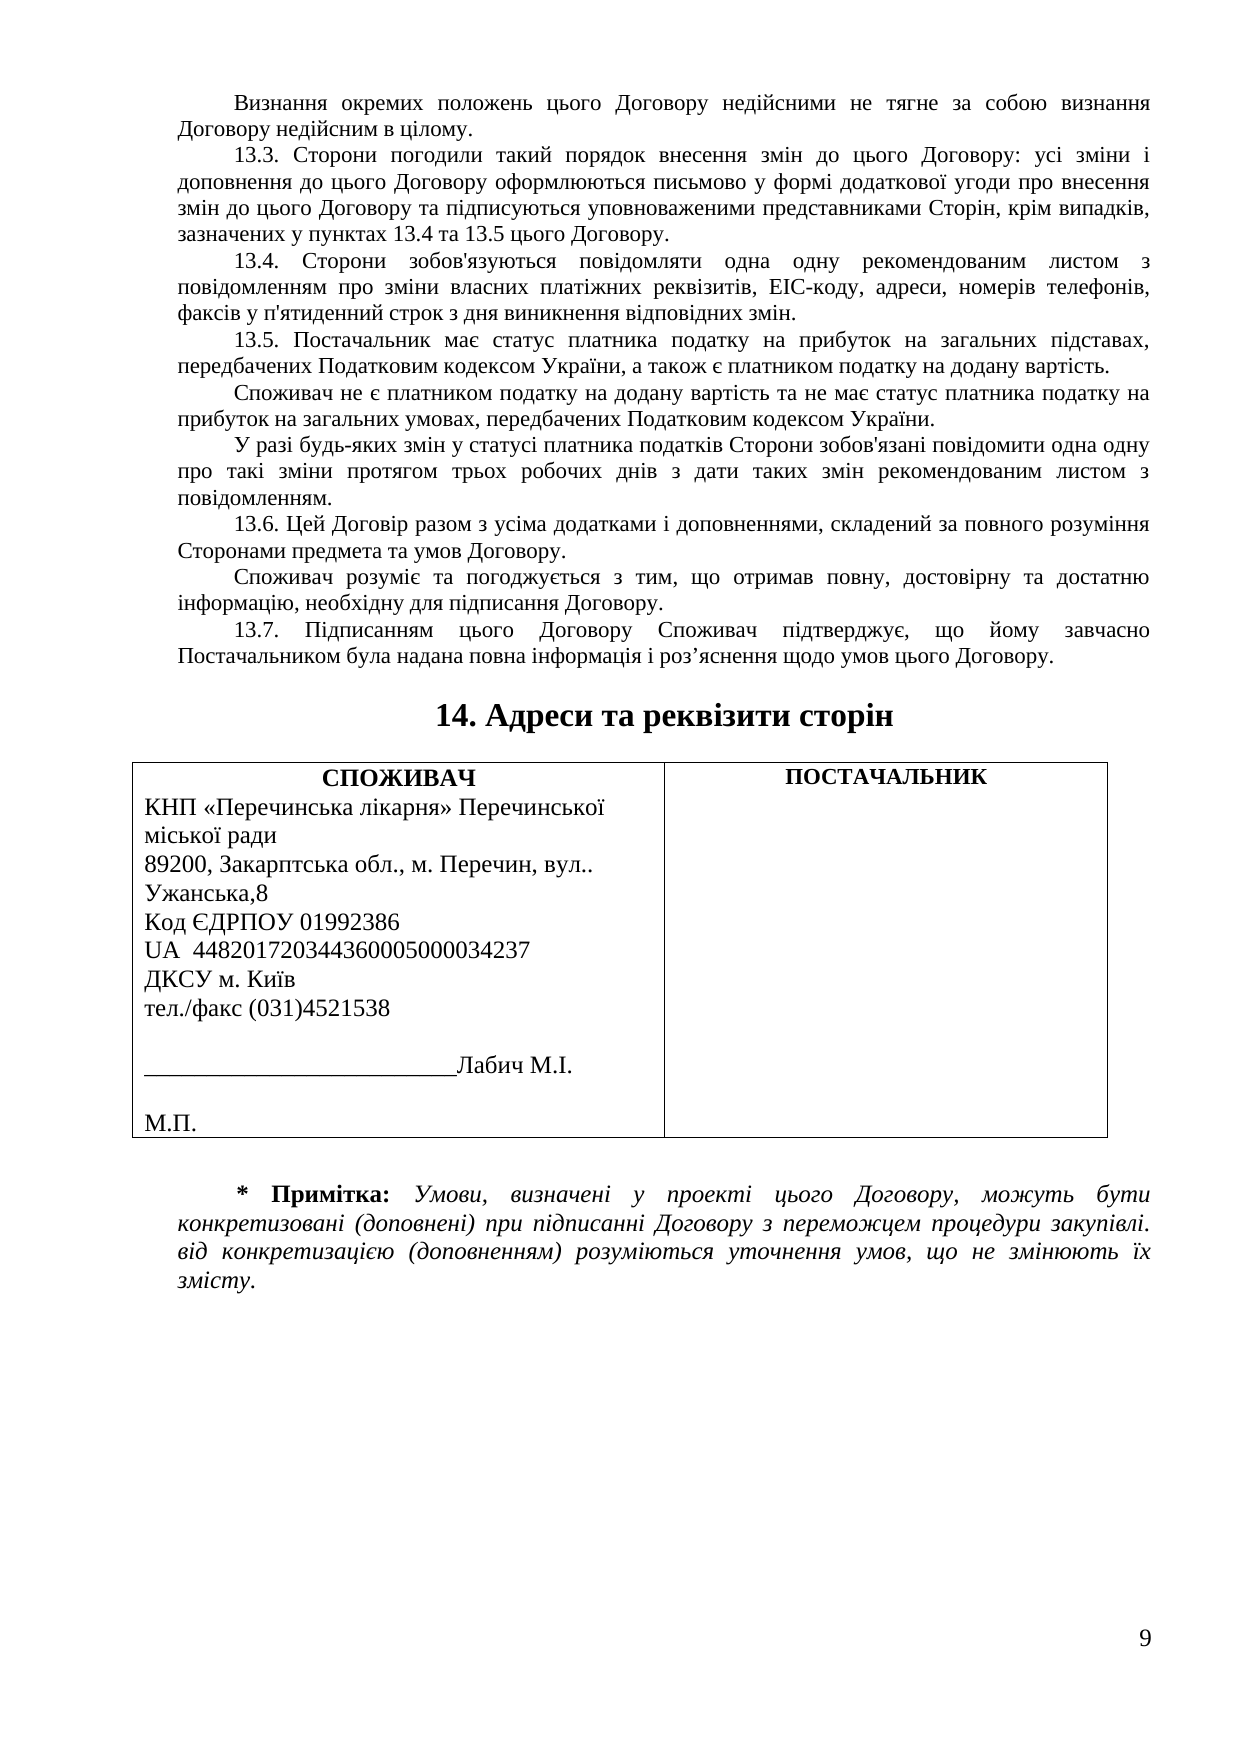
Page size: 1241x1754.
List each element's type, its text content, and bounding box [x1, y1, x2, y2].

text Споживач не є платником податку на додану вартість та не має статус платника податку на прибуток на загальних умовах, передбачених Податковим кодексом України. [177, 378, 1152, 431]
table_header СПОЖИВАЧ КНП «Перечинська лікарня» Перечинської міської ради 89200, Закарптська обл., м. Перечин, вул.. Ужанська,8 Код ЄДРПОУ 01992386 UA 448201720344360005000034237 ДКСУ м. Київ тел./факс (031)4521538 _________________________Лабич М.І. М.П. [133, 763, 664, 1137]
table_header ПОСТАЧАЛЬНИК [665, 763, 1107, 1137]
text 14. Адреси та реквізити сторін [177, 695, 1152, 733]
text 13.3. Сторони погодили такий порядок внесення змін до цього Договору: усі зміни і доповнення до цього Договору оформлюються письмово у формі додаткової угоди про внесення змін до цього Договору та підписуються уповноваженими представниками Сторін, крім випадків, зазначених у пунктах 13.4 та 13.5 цього Договору. [177, 141, 1152, 247]
text У разі будь-яких змін у статусі платника податків Сторони зобов'язані повідомити одна одну про такі зміни протягом трьох робочих днів з дати таких змін рекомендованим листом з повідомленням. [177, 431, 1152, 510]
text 13.5. Постачальник має статус платника податку на прибуток на загальних підставах, передбачених Податковим кодексом України, а також є платником податку на додану вартість. [177, 326, 1152, 378]
text 13.6. Цей Договір разом з усіма додатками і доповненнями, складений за повного розуміння Сторонами предмета та умов Договору. [177, 510, 1152, 563]
text 13.4. Сторони зобов'язуються повідомляти одна одну рекомендованим листом з повідомленням про зміни власних платіжних реквізитів, ЕІС-коду, адреси, номерів телефонів, факсів у п'ятиденний строк з дня виникнення відповідних змін. [177, 247, 1152, 326]
text Визнання окремих положень цього Договору недійсними не тягне за собою визнання Договору недійсним в цілому. [177, 89, 1152, 141]
text Споживач розуміє та погоджується з тим, що отримав повну, достовірну та достатню інформацію, необхідну для підписання Договору. [177, 563, 1152, 616]
text * Примітка: Умови, визначені у проекті цього Договору, можуть бути конкретизовані (доповнені) при підписанні Договору з переможцем процедури закупівлі. від конкретизацією (доповненням) розуміються уточнення умов, що не змінюють їх змісту. [177, 1179, 1152, 1294]
text 13.7. Підписанням цього Договору Споживач підтверджує, що йому завчасно Постачальником була надана повна інформація і роз’яснення щодо умов цього Договору. [177, 616, 1152, 668]
